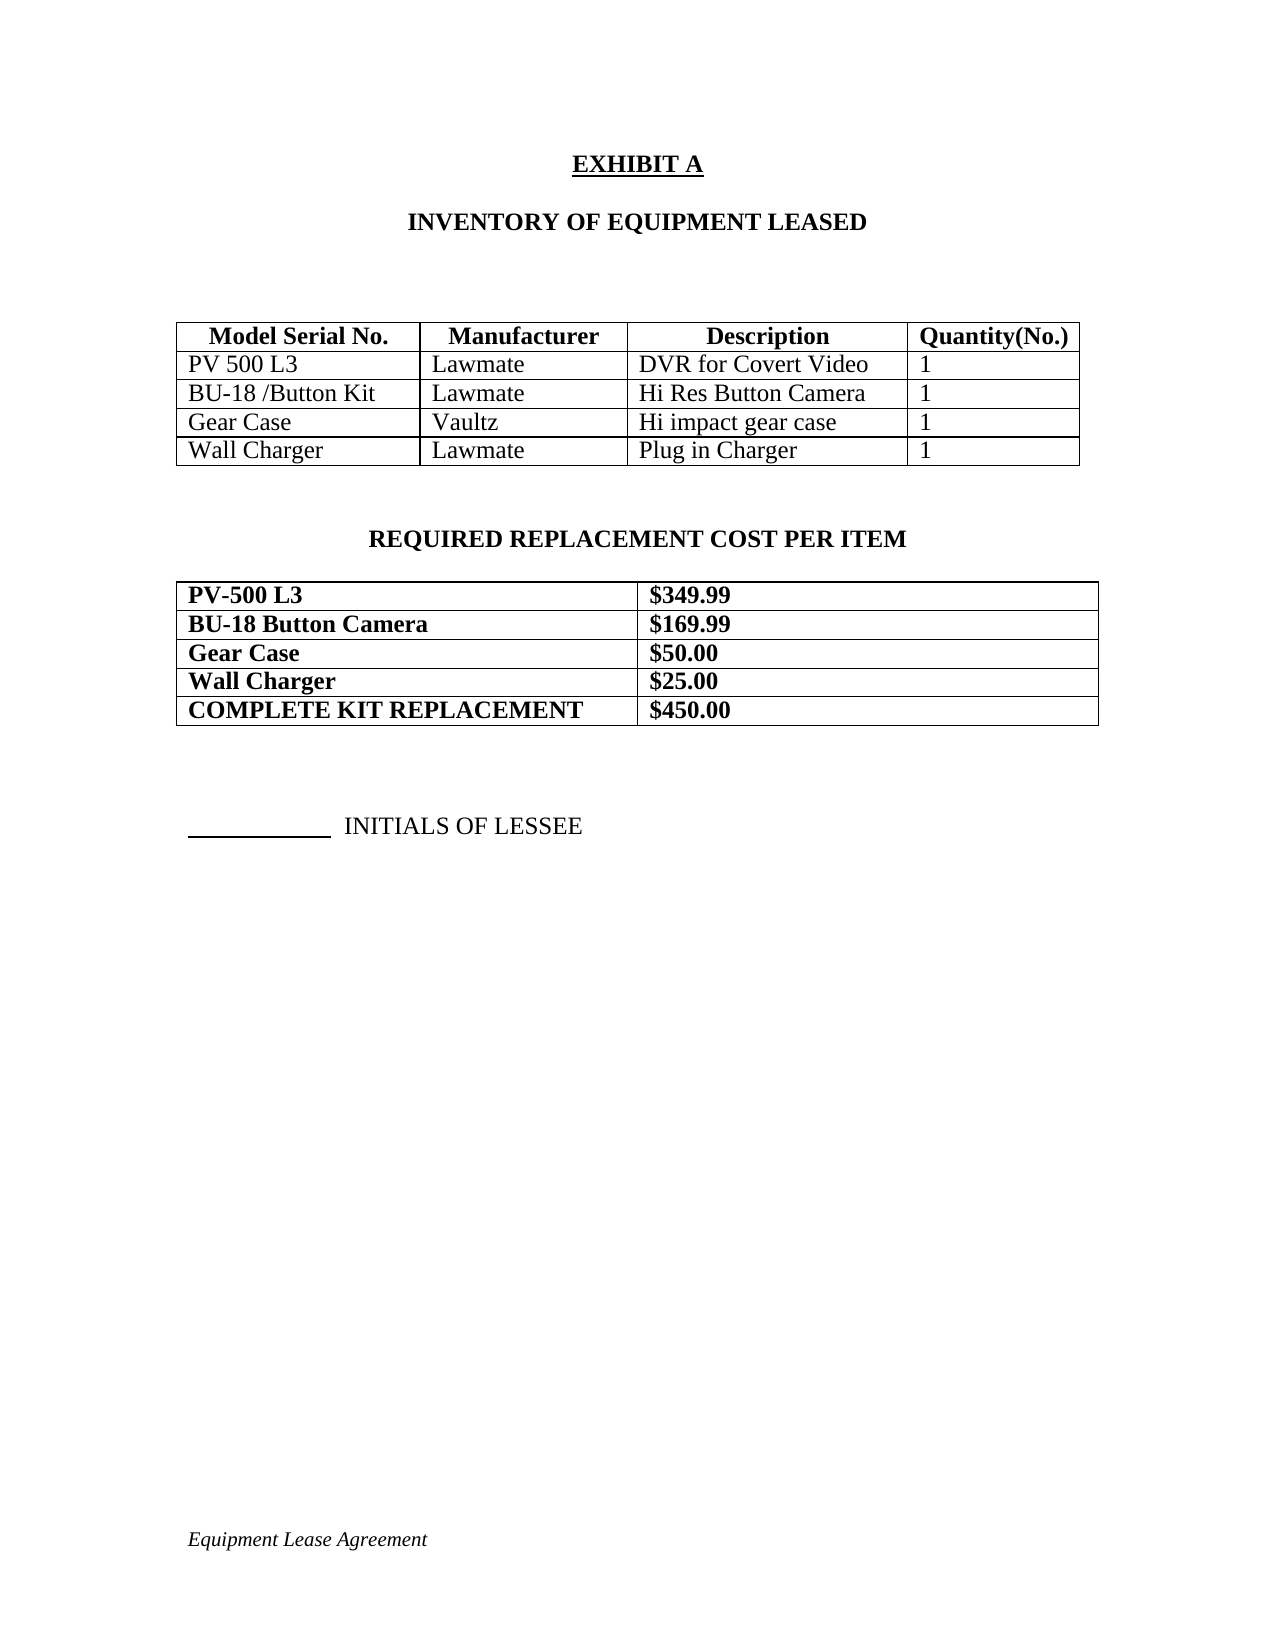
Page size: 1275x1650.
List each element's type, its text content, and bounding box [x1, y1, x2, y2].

table_cell COMPLETE KIT REPLACEMENT [177, 697, 637, 725]
table_cell $450.00 [638, 697, 1098, 725]
table_cell Hi impact gear case [628, 409, 907, 436]
table_cell PV 500 L3 [177, 352, 419, 379]
table_cell 1 [908, 409, 1079, 436]
text INITIALS OF LESSEE [187, 811, 1110, 840]
text REQUIRED REPLACEMENT COST PER ITEM [366, 524, 909, 552]
text INVENTORY OF EQUIPMENT LEASED [366, 207, 909, 236]
table_cell Hi Res Button Camera [628, 380, 907, 408]
text EXHIBIT A [366, 149, 909, 178]
table_cell Wall Charger [177, 438, 419, 465]
table_cell Gear Case [177, 640, 637, 667]
table_cell Gear Case [177, 409, 419, 436]
table_cell $25.00 [638, 669, 1098, 696]
table_cell Lawmate [421, 352, 627, 379]
table_header Manufacturer [421, 323, 627, 351]
table_cell DVR for Covert Video [628, 352, 907, 379]
table_cell Lawmate [421, 380, 627, 408]
table_cell Plug in Charger [628, 438, 907, 465]
table_cell $169.99 [638, 611, 1098, 639]
table_header Quantity(No.) [908, 323, 1079, 351]
table_cell 1 [908, 438, 1079, 465]
table_cell Lawmate [421, 438, 627, 465]
table_header Model Serial No. [177, 323, 419, 351]
table_cell BU-18 /Button Kit [177, 380, 419, 408]
table_header $349.99 [638, 583, 1098, 610]
table_cell 1 [908, 352, 1079, 379]
table_cell BU-18 Button Camera [177, 611, 637, 639]
table_cell 1 [908, 380, 1079, 408]
table_header Description [628, 323, 907, 351]
table_cell Wall Charger [177, 669, 637, 696]
table_cell $50.00 [638, 640, 1098, 667]
table_header PV-500 L3 [177, 583, 637, 610]
table_cell Vaultz [421, 409, 627, 436]
